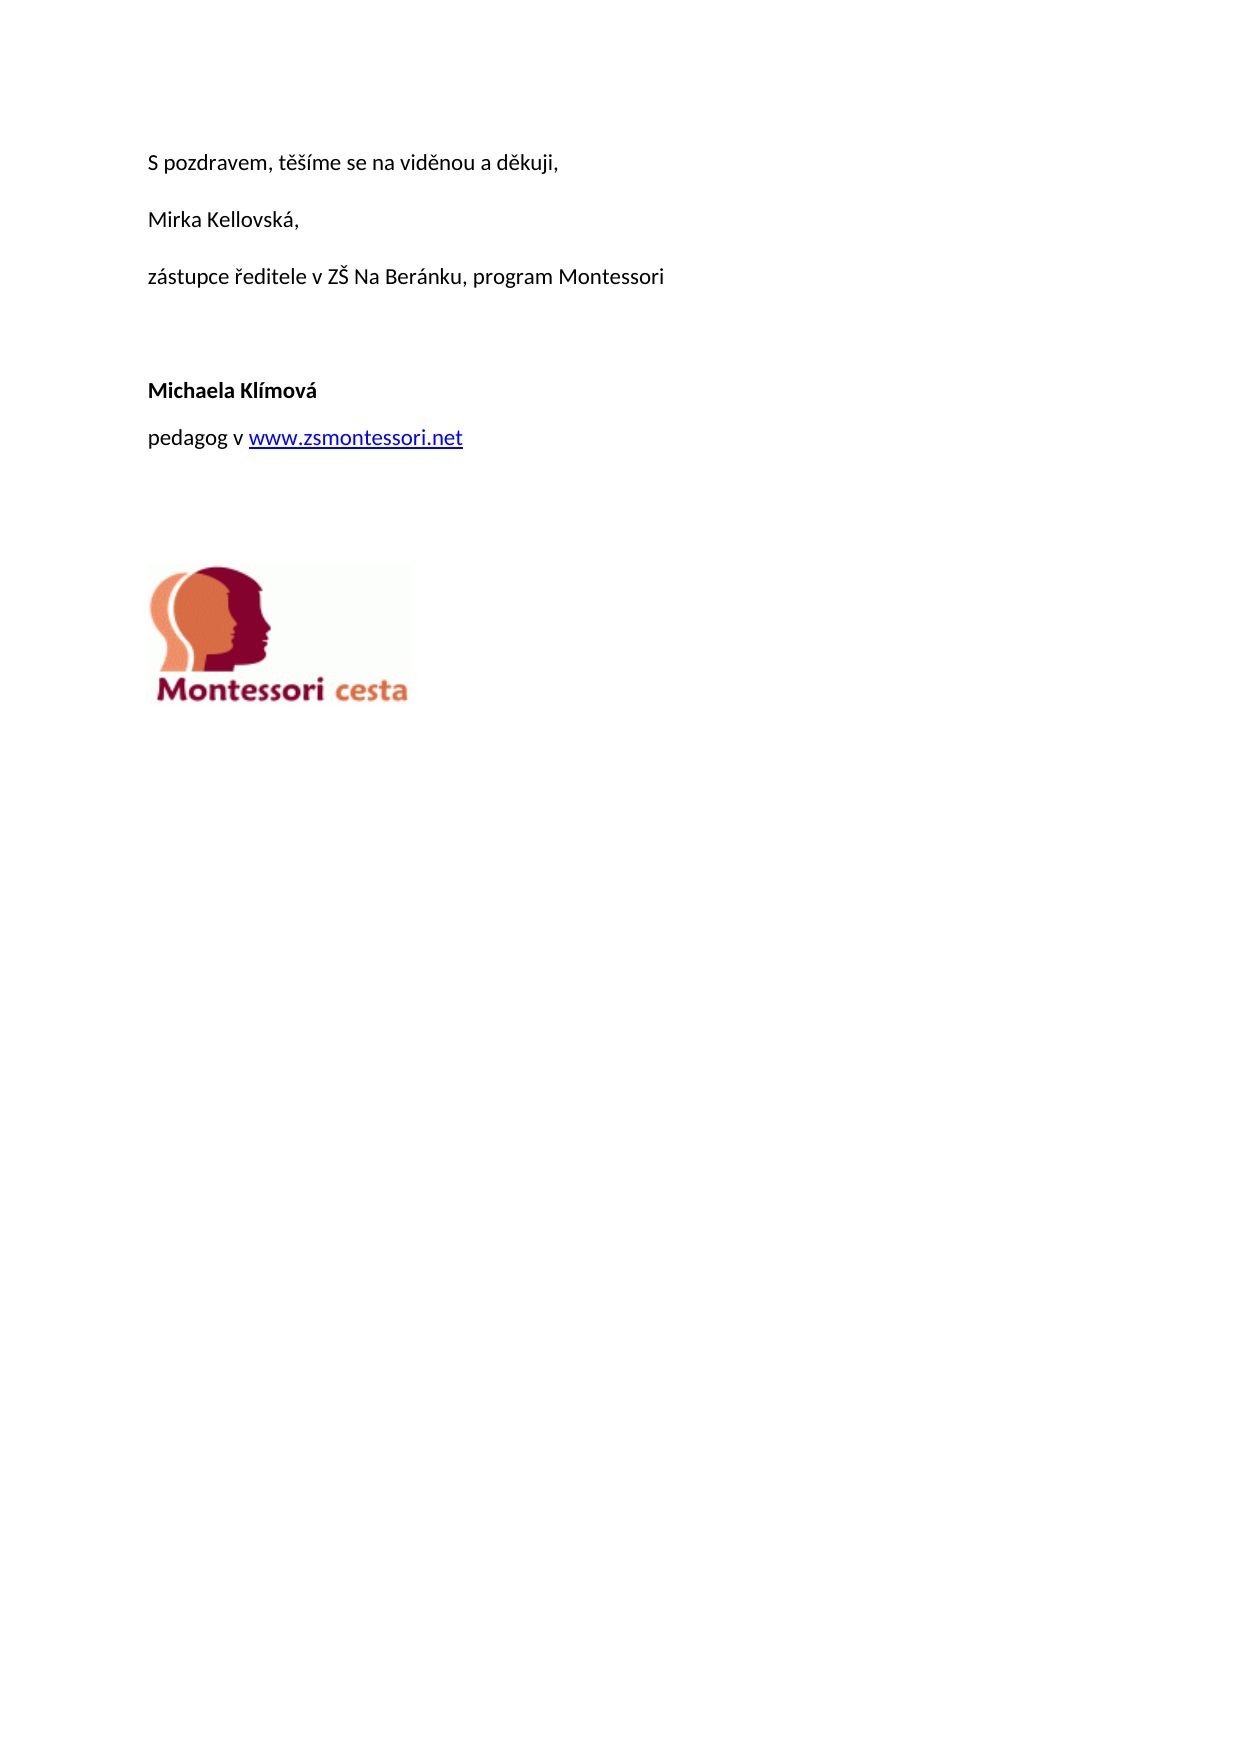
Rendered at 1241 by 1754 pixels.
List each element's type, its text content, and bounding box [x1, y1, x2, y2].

text Michaela Klímová [148, 376, 1093, 404]
text pedagog v www.zsmontessori.net [148, 423, 1093, 451]
text S pozdravem, těšíme se na viděnou a děkuji, [148, 148, 1093, 176]
picture [147, 563, 412, 705]
text zástupce ředitele v ZŠ Na Beránku, program Montessori [148, 262, 1093, 290]
text Mirka Kellovská, [148, 205, 1093, 233]
